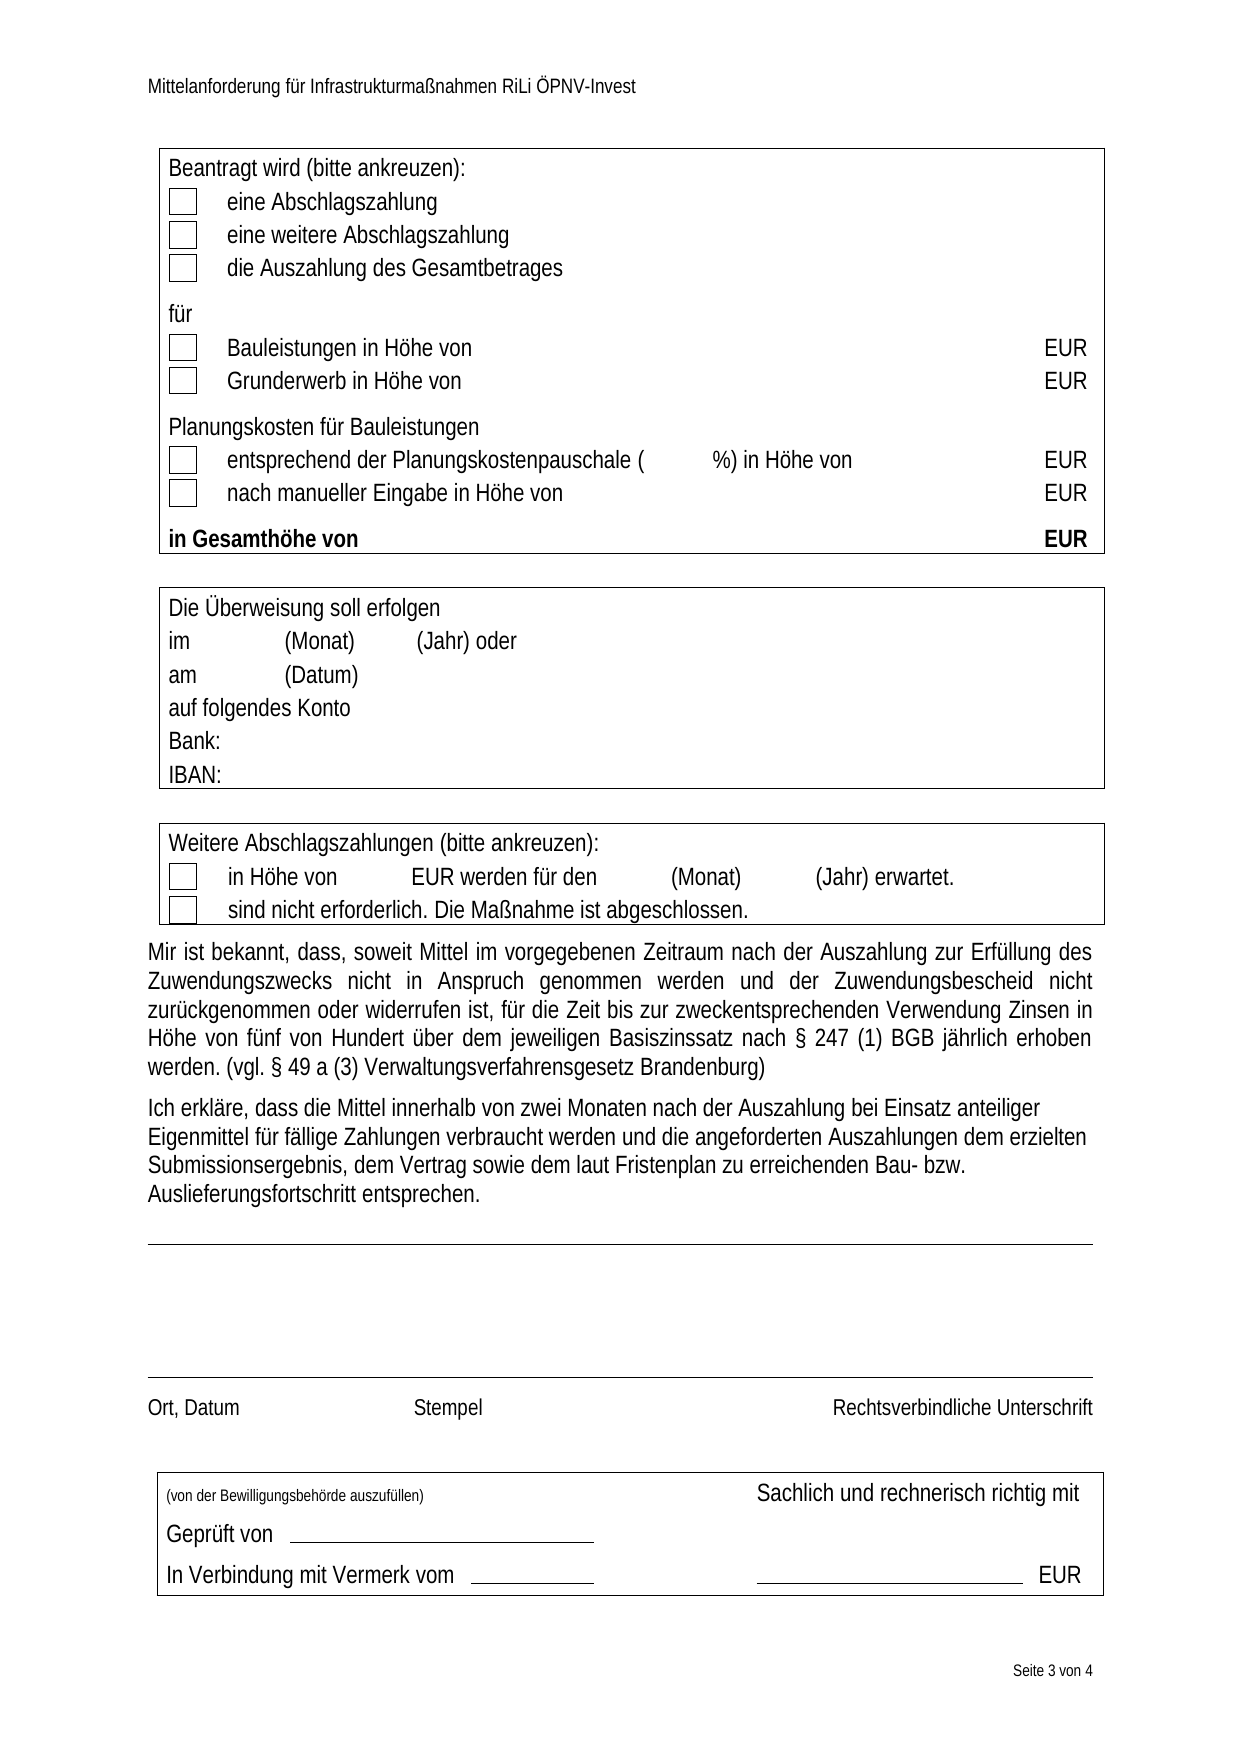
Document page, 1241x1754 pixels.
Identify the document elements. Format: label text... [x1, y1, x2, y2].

text Ich erkläre, dass die Mittel innerhalb von zwei Monaten nach der Auszahlung bei Einsatz anteiliger Eigenmittel für fällige Zahlungen verbraucht werden und die angeforderten Auszahlungen dem erzielten Submissionsergebnis, dem Vertrag sowie dem laut Fristenplan zu erreichenden Bau- bzw. Auslieferungsfortschritt entsprechen. [148, 1093, 1092, 1208]
text Mir ist bekannt, dass, soweit Mittel im vorgegebenen Zeitraum nach der Auszahlung zur Erfüllung des Zuwendungszwecks nicht in Anspruch genommen werden und der Zuwendungsbescheid nicht zurückgenommen oder widerrufen ist, für die Zeit bis zur zweckentsprechenden Verwendung Zinsen in Höhe von fünf von Hundert über dem jeweiligen Basiszinssatz nach § 247 (1) BGB jährlich erhoben werden. (vgl. § 49 a (3) Verwaltungsverfahrensgesetz Brandenburg) [148, 937, 1092, 1081]
table_header (von der Bewilligungsbehörde auszufüllen) Sachlich und rechnerisch richtig mit Geprüft von In Verbindung mit Vermerk vom EUR [158, 1473, 1103, 1595]
text Ort, Datum Stempel Rechtsverbindliche Unterschrift [148, 1394, 1092, 1420]
table_header Die Überweisung soll erfolgen im (Monat) (Jahr) oder am (Datum) auf folgendes Konto Bank: IBAN: [160, 588, 1104, 788]
table_header Beantragt wird (bitte ankreuzen): eine Abschlagszahlung eine weitere Abschlagszahlung die Auszahlung des Gesamtbetrages für Bauleistungen in Höhe von EUR Grunderwerb in Höhe von EUR Planungskosten für Bauleistungen entsprechend der Planungskostenpauschale ( %) in Höhe von EUR nach manueller Eingabe in Höhe von EUR in Gesamthöhe von EUR [160, 149, 1104, 553]
table_header Weitere Abschlagszahlungen (bitte ankreuzen): in Höhe von EUR werden für den (Monat) (Jahr) erwartet. sind nicht erforderlich. Die Maßnahme ist abgeschlossen. [160, 824, 1104, 924]
